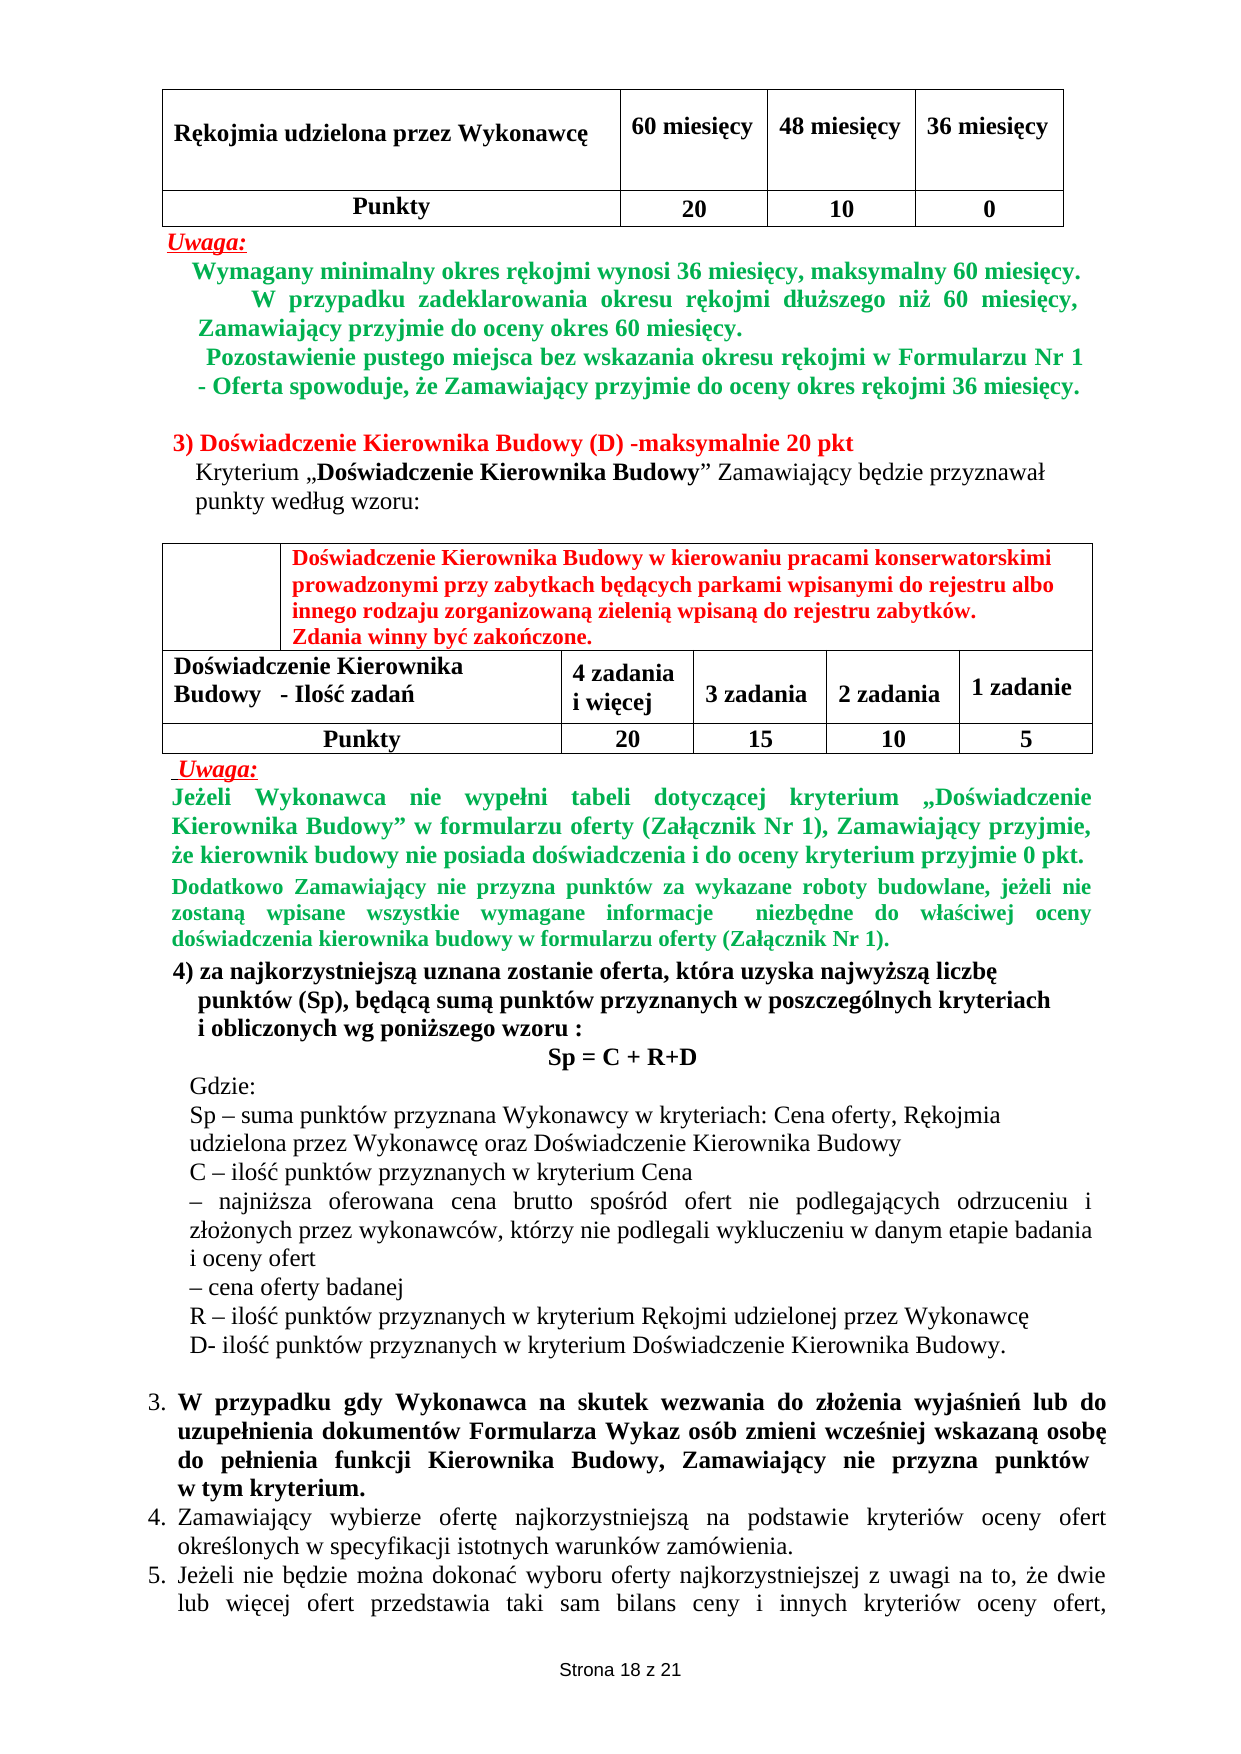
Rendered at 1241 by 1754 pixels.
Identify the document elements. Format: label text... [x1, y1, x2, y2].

table_header 60 miesięcy [621, 90, 767, 190]
text 4) za najkorzystniejszą uznana zostanie oferta, która uzyska najwyższą liczbę punktów (Sp), będącą sumą punktów przyznanych w poszczególnych kryteriach i obliczonych wg poniższego wzoru : [148, 956, 1092, 1042]
text D- ilość punktów przyznanych w kryterium Doświadczenie Kierownika Budowy. [189, 1330, 1092, 1358]
table_cell 10 [827, 724, 959, 753]
text – najniższa oferowana cena brutto spośród ofert nie podlegających odrzuceniu i złożonych przez wykonawców, którzy nie podlegali wykluczeniu w danym etapie badania i oceny ofert [189, 1186, 1092, 1272]
text Sp – suma punktów przyznana Wykonawcy w kryteriach: Cena oferty, Rękojmia udzielona przez Wykonawcę oraz Doświadczenie Kierownika Budowy [189, 1100, 1092, 1157]
table_header 36 miesięcy [916, 90, 1063, 190]
table_cell 15 [694, 724, 826, 753]
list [148, 1560, 1107, 1617]
text Pozostawienie pustego miejsca bez wskazania okresu rękojmi w Formularzu Nr 1 - Oferta spowoduje, że Zamawiający przyjmie do oceny okres rękojmi 36 miesięcy. [148, 342, 1092, 399]
table_header Doświadczenie Kierownika Budowy w kierowaniu pracami konserwatorskimi prowadzonymi przy zabytkach będących parkami wpisanymi do rejestru albo innego rodzaju zorganizowaną zielenią wpisaną do rejestru zabytków. Zdania winny być zakończone. [281, 544, 1092, 650]
text Wymagany minimalny okres rękojmi wynosi 36 miesięcy, maksymalny 60 miesięcy. [148, 256, 1092, 284]
table_cell 2 zadania [827, 651, 959, 723]
table_cell Punkty [163, 191, 620, 226]
list Zamawiający wybierze ofertę najkorzystniejszą na podstawie kryteriów oceny ofert określonych w specyfikacji istotnych warunków zamówienia. [148, 1502, 1107, 1560]
table_cell 1 zadanie [960, 651, 1092, 723]
table_header Rękojmia udzielona przez Wykonawcę [163, 90, 620, 190]
table_cell 4 zadania i więcej [562, 651, 693, 723]
text Uwaga: [171, 754, 1092, 782]
text 3) Doświadczenie Kierownika Budowy (D) -maksymalnie 20 pkt [148, 428, 1092, 457]
table_cell 0 [916, 191, 1063, 226]
table_cell 20 [621, 191, 767, 226]
table_cell Doświadczenie Kierownika Budowy - Ilość zadań [163, 651, 561, 723]
text Kryterium „Doświadczenie Kierownika Budowy” Zamawiający będzie przyznawał punkty według wzoru: [195, 457, 1092, 514]
text – cena oferty badanej [189, 1272, 1092, 1301]
text R – ilość punktów przyznanych w kryterium Rękojmi udzielonej przez Wykonawcę [189, 1301, 1092, 1330]
text Gdzie: [189, 1071, 1092, 1100]
text Sp = C + R+D [148, 1042, 1092, 1071]
table_cell 3 zadania [694, 651, 826, 723]
text C – ilość punktów przyznanych w kryterium Cena [189, 1157, 1092, 1186]
table_header 48 miesięcy [768, 90, 915, 190]
list W przypadku gdy Wykonawca na skutek wezwania do złożenia wyjaśnień lub do uzupełnienia dokumentów Formularza Wykaz osób zmieni wcześniej wskazaną osobę do pełnienia funkcji Kierownika Budowy, Zamawiający nie przyzna punktów w tym kryterium. [148, 1387, 1107, 1502]
table_cell 5 [960, 724, 1092, 753]
table_header [163, 544, 280, 650]
text Dodatkowo Zamawiający nie przyzna punktów za wykazane roboty budowlane, jeżeli nie zostaną wpisane wszystkie wymagane informacje niezbędne do właściwej oceny doświadczenia kierownika budowy w formularzu oferty (Załącznik Nr 1). [171, 873, 1092, 952]
table_cell Punkty [163, 724, 561, 753]
text Jeżeli Wykonawca nie wypełni tabeli dotyczącej kryterium „Doświadczenie Kierownika Budowy” w formularzu oferty (Załącznik Nr 1), Zamawiający przyjmie, że kierownik budowy nie posiada doświadczenia i do oceny kryterium przyjmie 0 pkt. [171, 782, 1092, 869]
table_cell 20 [562, 724, 693, 753]
text Uwaga: [148, 227, 1092, 256]
text W przypadku zadeklarowania okresu rękojmi dłuższego niż 60 miesięcy, Zamawiający przyjmie do oceny okres 60 miesięcy. [148, 284, 1092, 342]
table_cell 10 [768, 191, 915, 226]
